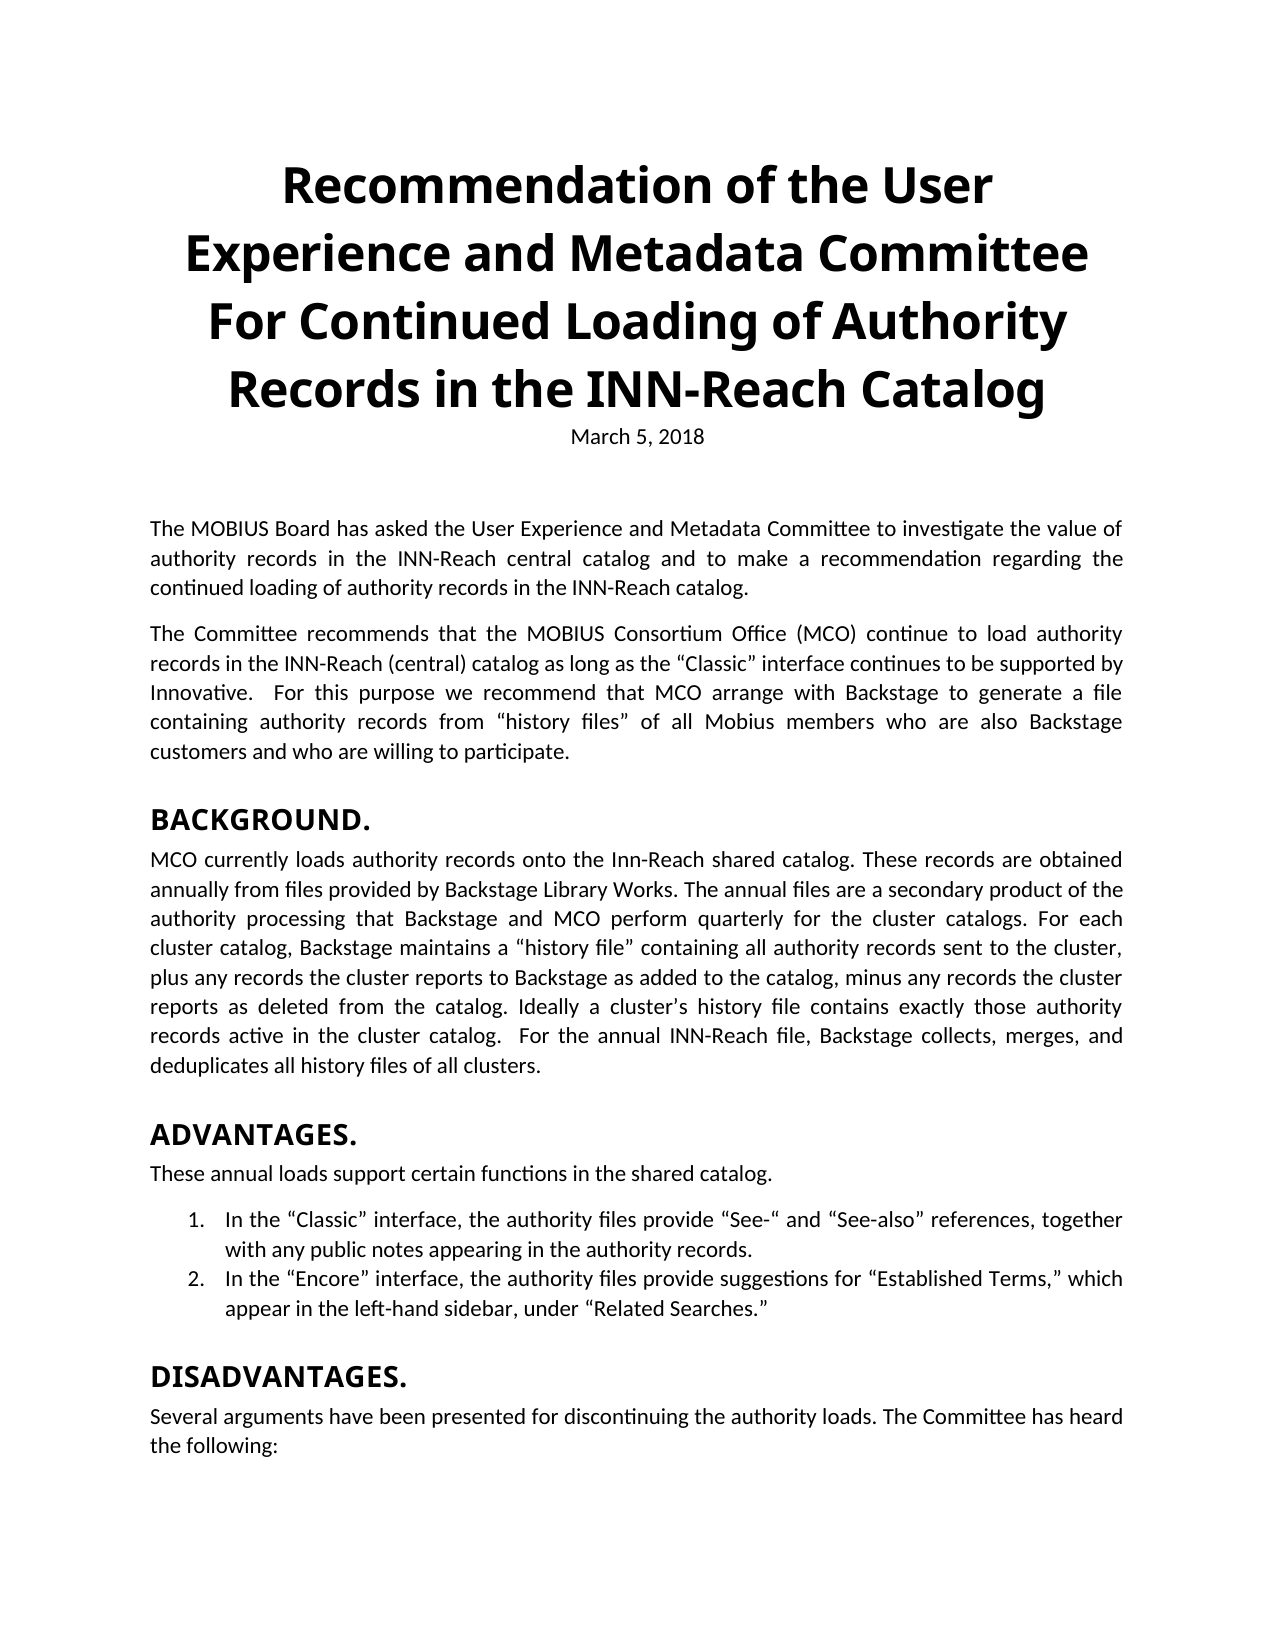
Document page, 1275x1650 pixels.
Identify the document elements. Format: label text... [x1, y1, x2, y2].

text MCO currently loads authority records onto the Inn-Reach shared catalog. These records are obtained annually from files provided by Backstage Library Works. The annual files are a secondary product of the authority processing that Backstage and MCO perform quarterly for the cluster catalogs. For each cluster catalog, Backstage maintains a “history file” containing all authority records sent to the cluster, plus any records the cluster reports to Backstage as added to the catalog, minus any records the cluster reports as deleted from the catalog. Ideally a cluster’s history file contains exactly those authority records active in the cluster catalog. For the annual INN-Reach file, Backstage collects, merges, and deduplicates all history files of all clusters. [150, 845, 1125, 1079]
list In the “Encore” interface, the authority files provide suggestions for “Established Terms,” which appear in the left-hand sidebar, under “Related Searches.” [187, 1264, 1125, 1322]
text These annual loads support certain functions in the shared catalog. [150, 1159, 1125, 1188]
title For Continued Loading of Authority Records in the INN-Reach Catalog [150, 286, 1125, 422]
text Several arguments have been presented for discontinuing the authority loads. The Committee has heard the following: [150, 1402, 1125, 1460]
title Recommendation of the User Experience and Metadata Committee [150, 150, 1125, 286]
subtitle Background. [150, 799, 1125, 839]
text March 5, 2018 [150, 422, 1125, 451]
subtitle Disadvantages. [150, 1356, 1125, 1396]
subtitle Advantages. [150, 1114, 1125, 1153]
text The MOBIUS Board has asked the User Experience and Metadata Committee to investigate the value of authority records in the INN-Reach central catalog and to make a recommendation regarding the continued loading of authority records in the INN-Reach catalog. [150, 514, 1125, 601]
list In the “Classic” interface, the authority files provide “See-“ and “See-also” references, together with any public notes appearing in the authority records. [187, 1206, 1125, 1263]
text The Committee recommends that the MOBIUS Consortium Office (MCO) continue to load authority records in the INN-Reach (central) catalog as long as the “Classic” interface continues to be supported by Innovative. For this purpose we recommend that MCO arrange with Backstage to generate a file containing authority records from “history files” of all Mobius members who are also Backstage customers and who are willing to participate. [150, 619, 1125, 765]
